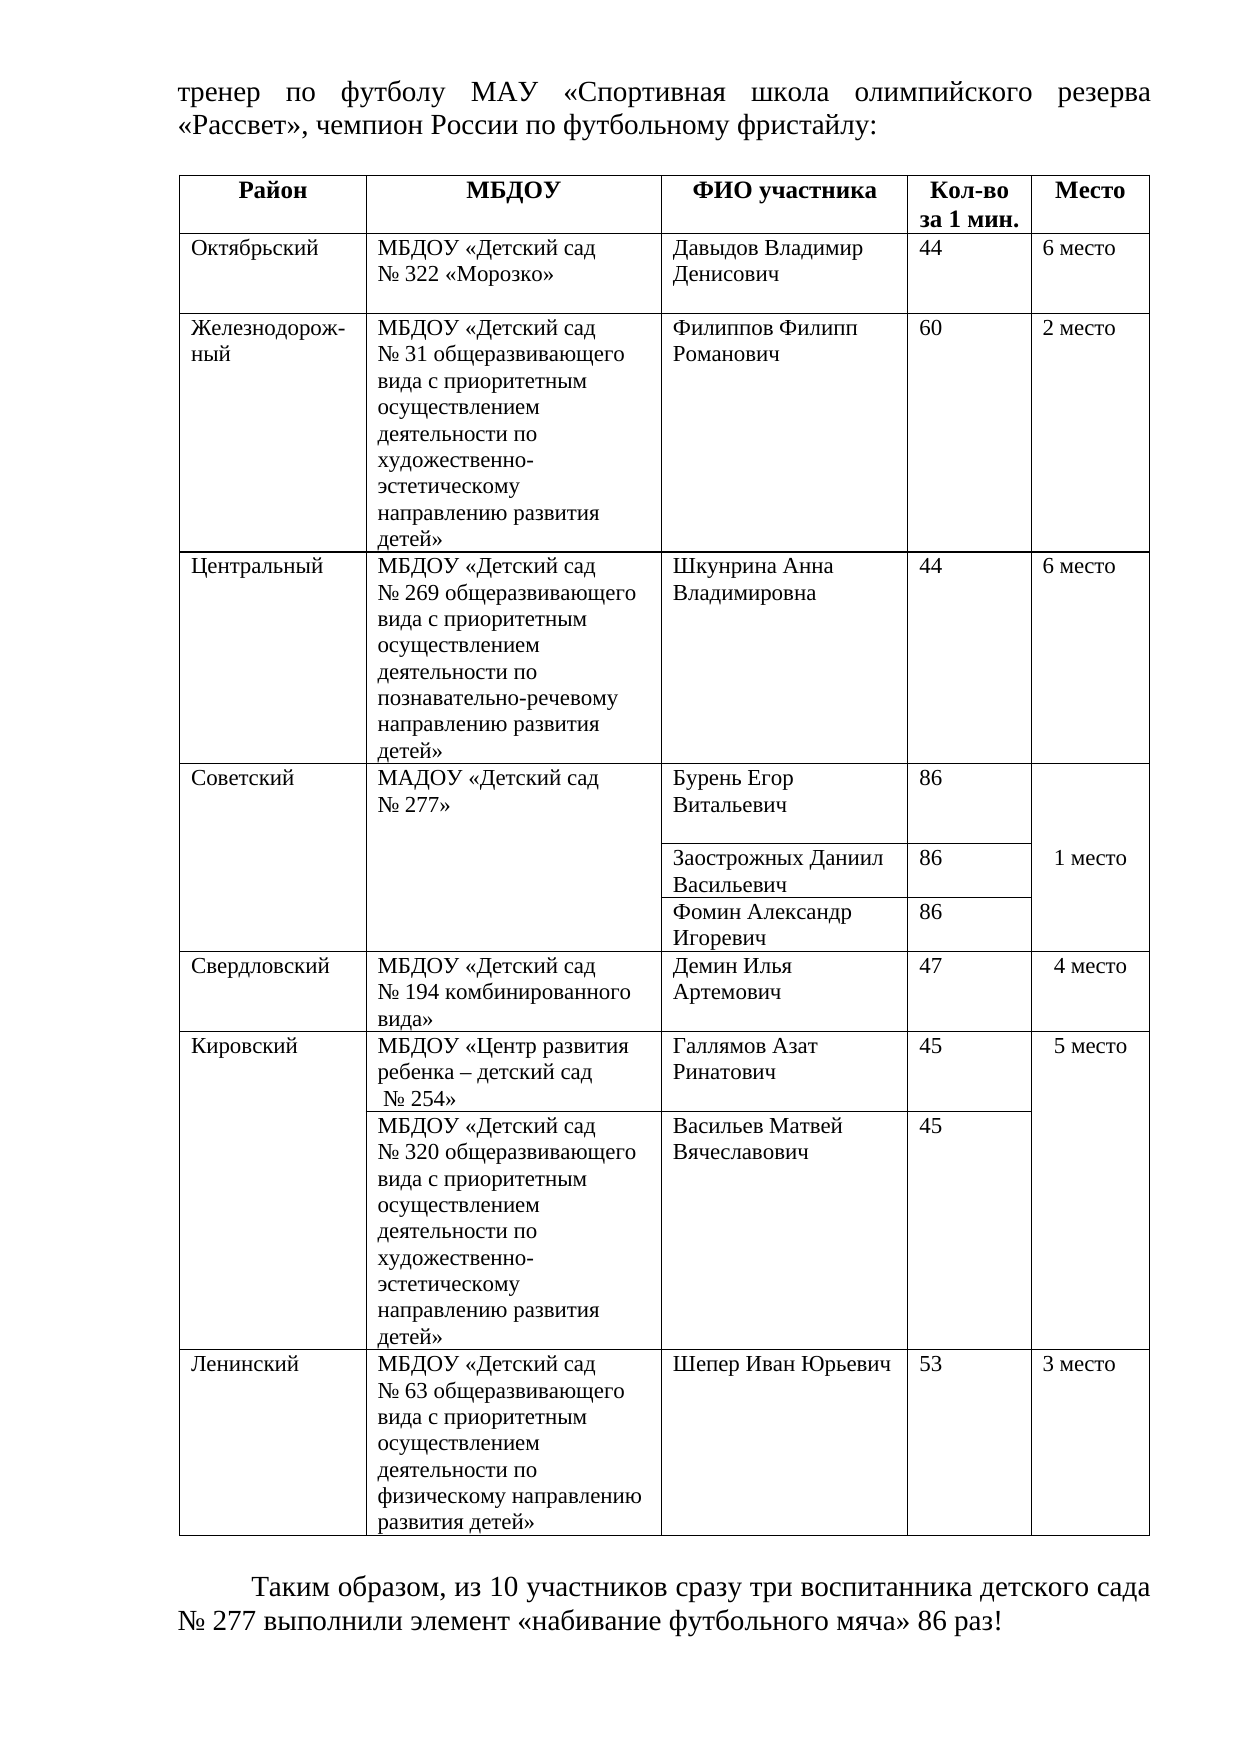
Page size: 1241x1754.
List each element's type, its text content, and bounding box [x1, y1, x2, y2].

table_cell 6 место [1032, 234, 1149, 313]
table_cell Железнодорож-ный [180, 314, 366, 551]
table_cell 86 [908, 844, 1031, 897]
table_cell 6 место [1032, 553, 1149, 763]
table_cell МБДОУ «Центр развития ребенка – детский сад № 254» [367, 1032, 661, 1111]
table_cell 86 [908, 898, 1031, 951]
table_cell Филиппов Филипп Романович [662, 314, 907, 551]
table_cell 44 [908, 553, 1031, 763]
table_cell Свердловский [180, 952, 366, 1031]
table_cell МБДОУ «Детский сад № 31 общеразвивающего вида с приоритетным осуществлением деятельности по художественно-эстетическому направлению развития детей» [367, 314, 661, 551]
table_cell Заострожных Даниил Васильевич [662, 844, 907, 897]
table_cell 3 место [1032, 1350, 1149, 1535]
table_cell Давыдов Владимир Денисович [662, 234, 907, 313]
table_header ФИО участника [662, 176, 907, 233]
table_cell 44 [908, 234, 1031, 313]
table_cell 4 место [1032, 952, 1149, 1031]
table_cell 5 место [1032, 1032, 1149, 1349]
table_cell МБДОУ «Детский сад № 269 общеразвивающего вида с приоритетным осуществлением деятельности по познавательно-речевому направлению развития детей» [367, 553, 661, 763]
table_cell 86 [908, 764, 1031, 843]
table_cell Шкунрина Анна Владимировна [662, 553, 907, 763]
table_cell Советский [180, 764, 366, 951]
table_cell 45 [908, 1112, 1031, 1349]
table_cell Кировский [180, 1032, 366, 1349]
table_cell Демин Илья Артемович [662, 952, 907, 1031]
table_cell Центральный [180, 553, 366, 763]
table_cell 45 [908, 1032, 1031, 1111]
table_cell Шепер Иван Юрьевич [662, 1350, 907, 1535]
table_cell МБДОУ «Детский сад № 194 комбинированного вида» [367, 952, 661, 1031]
table_cell МБДОУ «Детский сад № 320 общеразвивающего вида с приоритетным осуществлением деятельности по художественно-эстетическому направлению развития детей» [367, 1112, 661, 1349]
table_cell Ленинский [180, 1350, 366, 1535]
table_cell Фомин Александр Игоревич [662, 898, 907, 951]
table_cell Бурень Егор Витальевич [662, 764, 907, 843]
table_cell Галлямов Азат Ринатович [662, 1032, 907, 1111]
table_cell МБДОУ «Детский сад № 63 общеразвивающего вида с приоритетным осуществлением деятельности по физическому направлению развития детей» [367, 1350, 661, 1535]
table_cell 60 [908, 314, 1031, 551]
table_cell Октябрьский [180, 234, 366, 313]
table_cell 2 место [1032, 314, 1149, 551]
table_header Место [1032, 176, 1149, 233]
table_header Район [180, 176, 366, 233]
table_cell 53 [908, 1350, 1031, 1535]
table_cell МБДОУ «Детский сад № 322 «Морозко» [367, 234, 661, 313]
table_header Кол-во за 1 мин. [908, 176, 1031, 233]
table_cell Васильев Матвей Вячеславович [662, 1112, 907, 1349]
table_cell 47 [908, 952, 1031, 1031]
table_cell 1 место [1032, 764, 1149, 951]
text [177, 74, 1152, 141]
table_header МБДОУ [367, 176, 661, 233]
table_cell МАДОУ «Детский сад № 277» [367, 764, 661, 951]
text Таким образом, из 10 участников сразу три воспитанника детского сада № 277 выполнили элемент «набивание футбольного мяча» 86 раз! [177, 1569, 1152, 1636]
